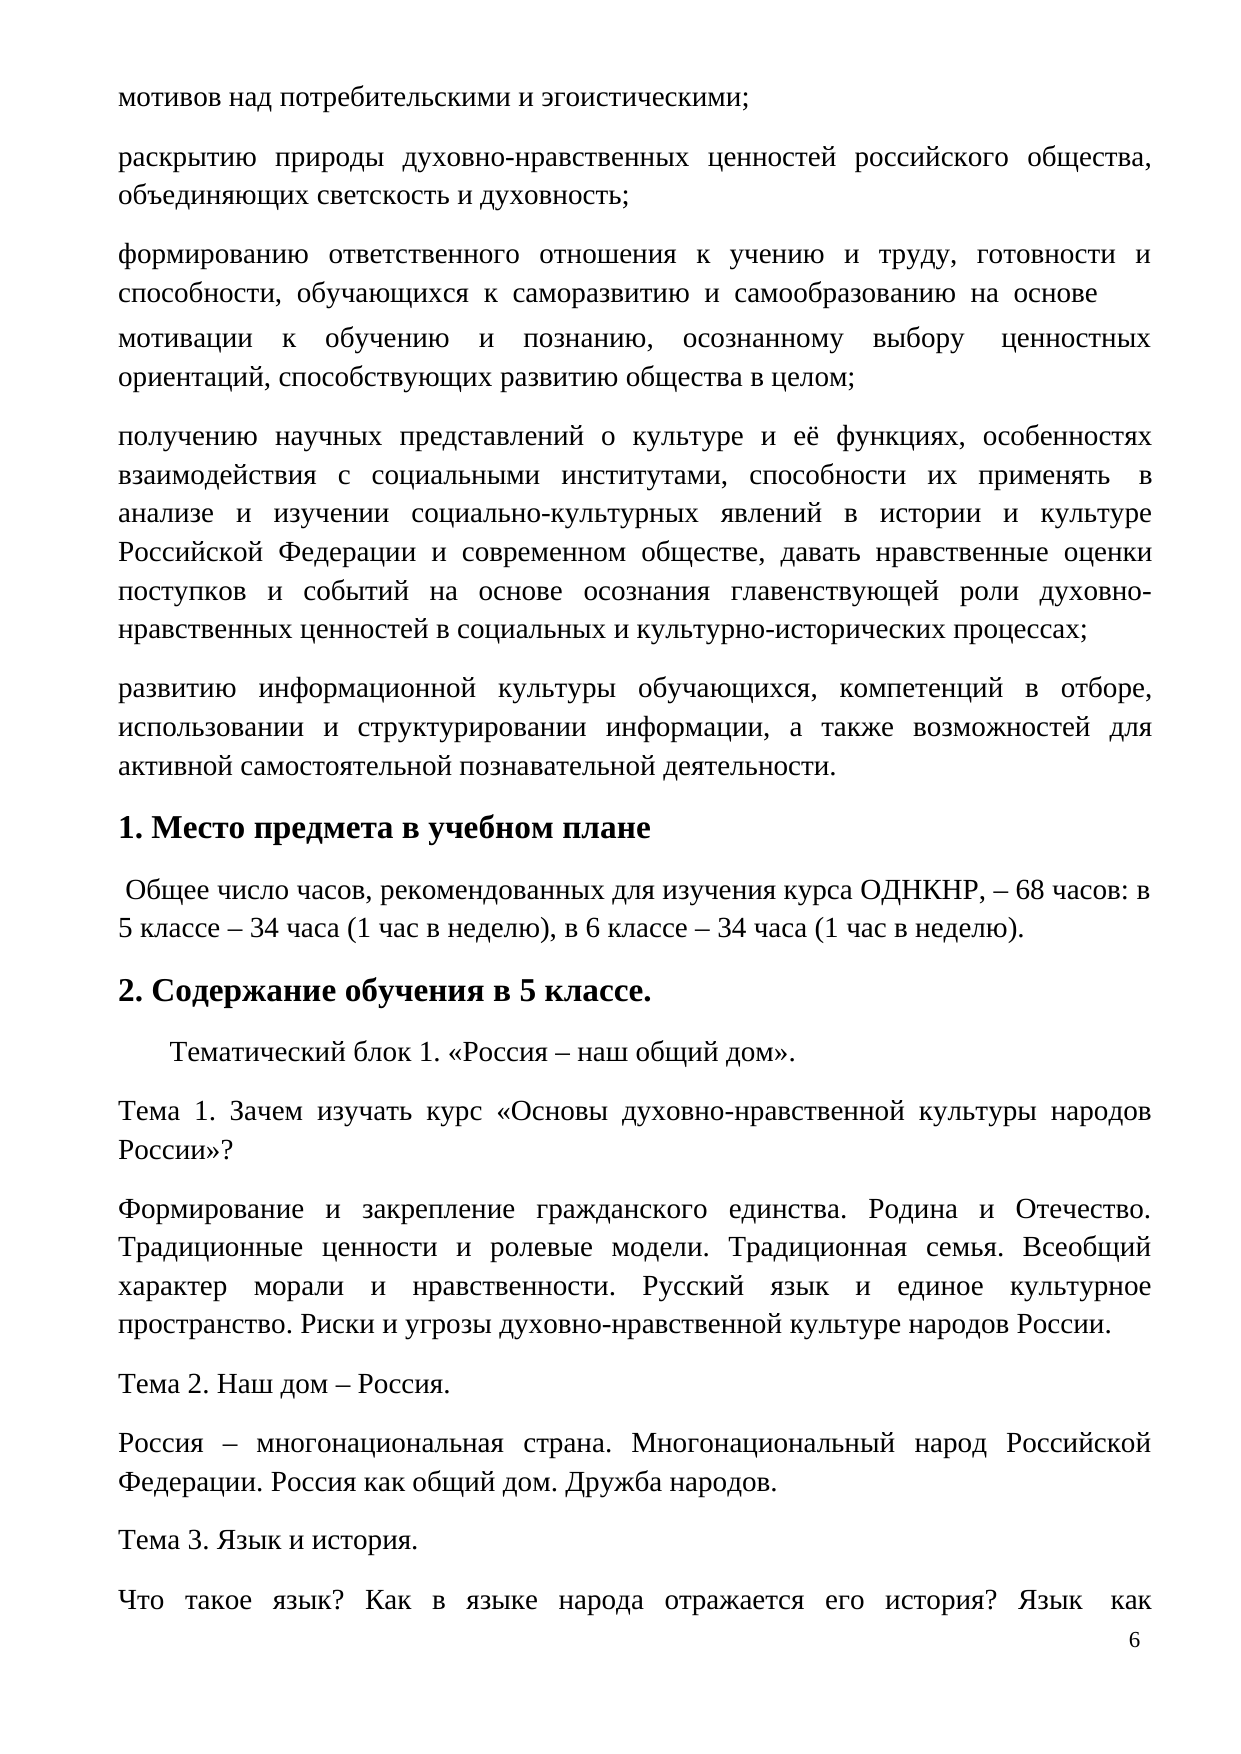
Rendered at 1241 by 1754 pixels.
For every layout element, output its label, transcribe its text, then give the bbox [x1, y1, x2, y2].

text получению научных представлений о культуре и её функциях, особенностях взаимодействия с социальными институтами, способности их применять в анализе и изучении социально-культурных явлений в истории и культуре Российской Федерации и современном обществе, давать нравственные оценки поступков и событий на основе осознания главенствующей роли духовно- нравственных ценностей в социальных и культурно-исторических процессах; [118, 418, 1152, 645]
text Общее число часов, рекомендованных для изучения курса ОДНКНР, – 68 часов: в 5 классе – 34 часа (1 час в неделю), в 6 классе – 34 часа (1 час в неделю). [118, 872, 1152, 944]
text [118, 79, 1152, 113]
text мотивации к обучению и познанию, осознанному выбору ценностных ориентаций, способствующих развитию общества в целом; [118, 321, 1151, 393]
text развитию информационной культуры обучающихся, компетенций в отборе, использовании и структурировании информации, а также возможностей для активной самостоятельной познавательной деятельности. [118, 671, 1152, 781]
text формированию ответственного отношения к учению и труду, готовности и способности, обучающихся к саморазвитию и самообразованию на основе [118, 237, 1151, 309]
subtitle Содержание обучения в 5 классе. [118, 970, 1180, 1008]
text Формирование и закрепление гражданского единства. Родина и Отечество. Традиционные ценности и ролевые модели. Традиционная семья. Всеобщий характер морали и нравственности. Русский язык и единое культурное пространство. Риски и угрозы духовно-нравственной культуре народов России. [118, 1191, 1151, 1340]
subtitle Место предмета в учебном плане [118, 808, 1180, 846]
text Россия – многонациональная страна. Многонациональный народ Российской Федерации. Россия как общий дом. Дружба народов. [118, 1425, 1151, 1497]
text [118, 1582, 1152, 1616]
text раскрытию природы духовно-нравственных ценностей российского общества, объединяющих светскость и духовность; [118, 139, 1152, 211]
text Тема 3. Язык и история. [118, 1522, 1180, 1556]
text Тема 2. Наш дом – Россия. [118, 1366, 1180, 1399]
list Тематический блок 1. «Россия – наш общий дом». [118, 1034, 1180, 1068]
text Тема 1. Зачем изучать курс «Основы духовно-нравственной культуры народов России»? [118, 1093, 1152, 1166]
